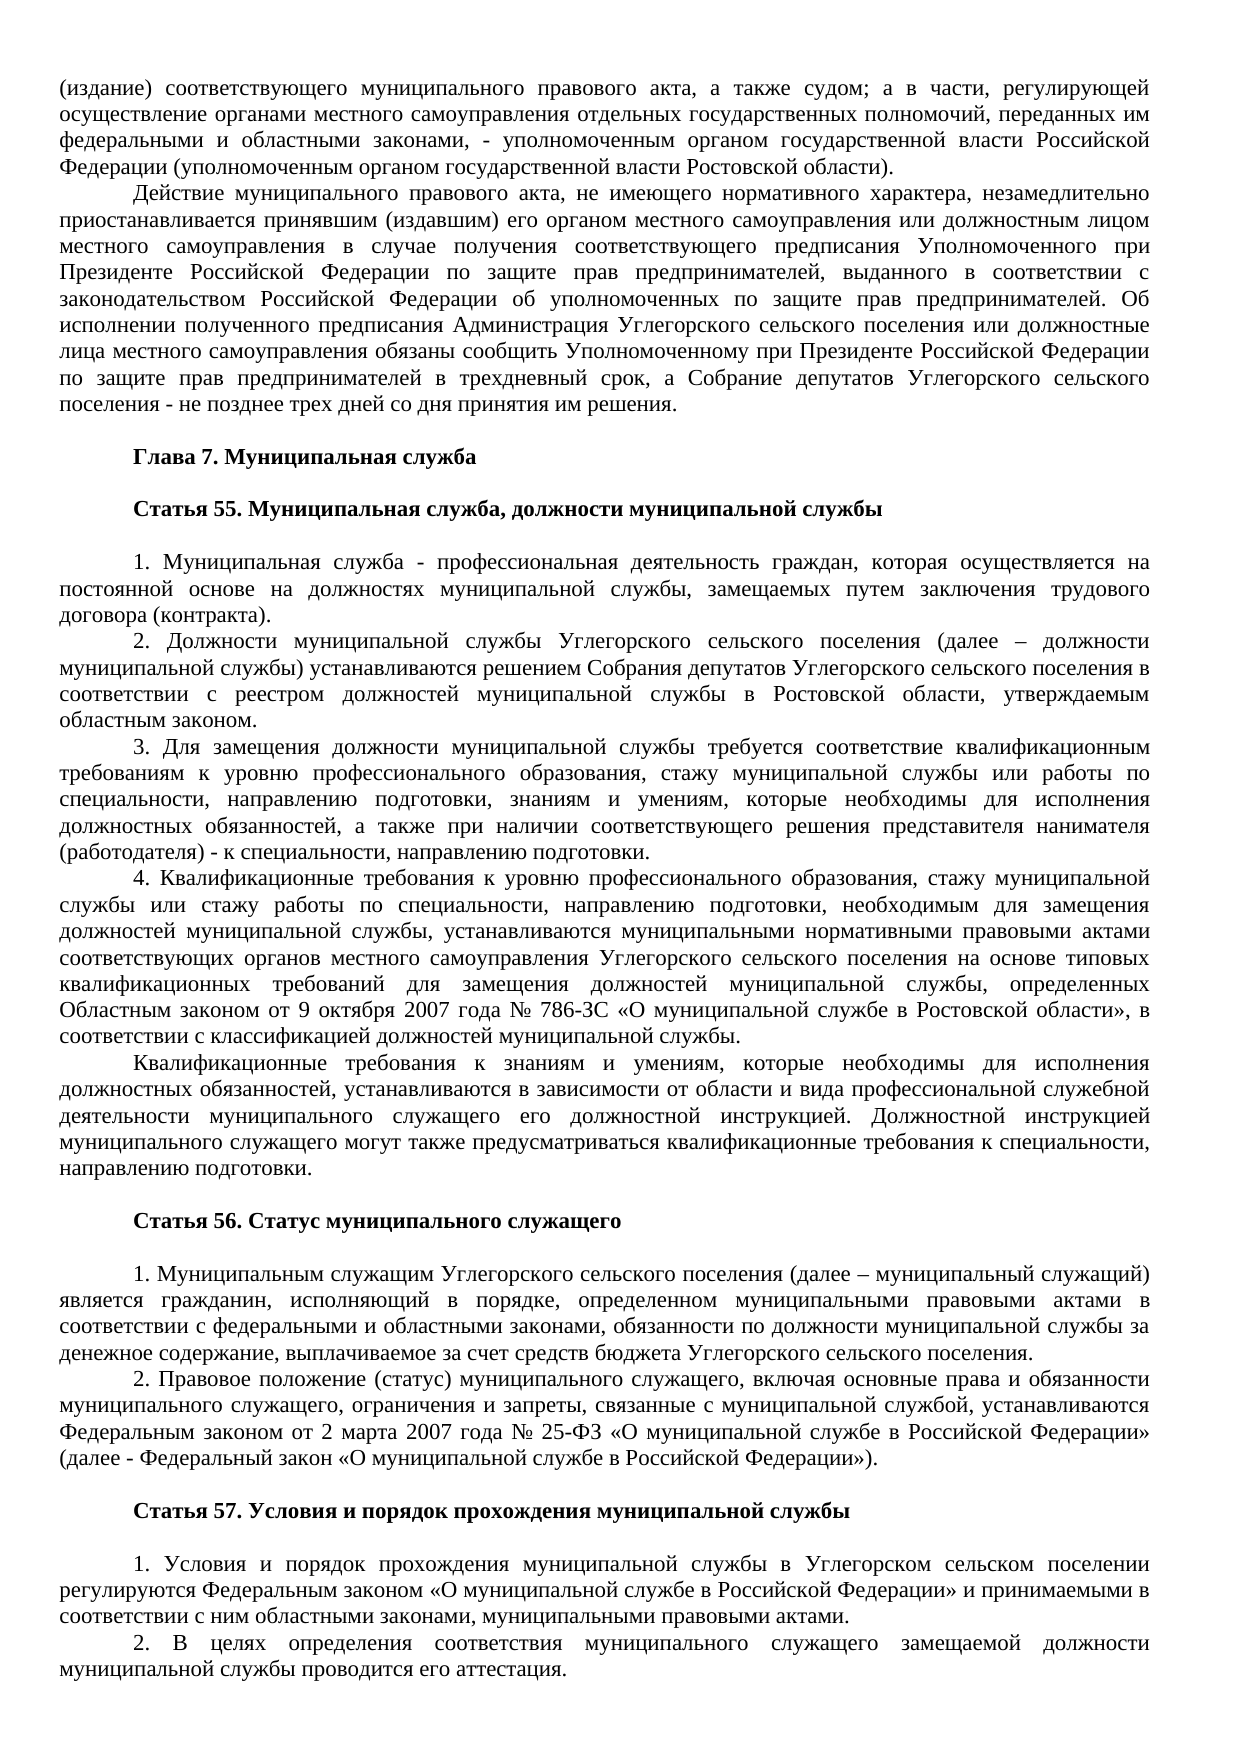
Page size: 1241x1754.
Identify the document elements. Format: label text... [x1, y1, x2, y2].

text 1. Условия и порядок прохождения муниципальной службы в Углегорском сельском поселении регулируются Федеральным законом «О муниципальной службе в Российской Федерации» и принимаемыми в соответствии с ним областными законами, муниципальными правовыми актами. [59, 1550, 1152, 1629]
text 1. Муниципальным служащим Углегорского сельского поселения (далее – муниципальный служащий) является гражданин, исполняющий в порядке, определенном муниципальными правовыми актами в соответствии с федеральными и областными законами, обязанности по должности муниципальной службы за денежное содержание, выплачиваемое за счет средств бюджета Углегорского сельского поселения. [59, 1260, 1152, 1365]
text Статья 56. Статус муниципального служащего [59, 1207, 1152, 1233]
text 2. В целях определения соответствия муниципального служащего замещаемой должности муниципальной службы проводится его аттестация. [59, 1629, 1152, 1681]
text 4. Квалификационные требования к уровню профессионального образования, стажу муниципальной службы или стажу работы по специальности, направлению подготовки, необходимым для замещения должностей муниципальной службы, устанавливаются муниципальными нормативными правовыми актами соответствующих органов местного самоуправления Углегорского сельского поселения на основе типовых квалификационных требований для замещения должностей муниципальной службы, определенных Областным законом от 9 октября 2007 года № 786-ЗС «О муниципальной службе в Ростовской области», в соответствии с классификацией должностей муниципальной службы. [59, 864, 1152, 1049]
text 2. Должности муниципальной службы Углегорского сельского поселения (далее – должности муниципальной службы) устанавливаются решением Собрания депутатов Углегорского сельского поселения в соответствии с реестром должностей муниципальной службы в Ростовской области, утверждаемым областным законом. [59, 627, 1152, 733]
text Действие муниципального правового акта, не имеющего нормативного характера, незамедлительно приостанавливается принявшим (издавшим) его органом местного самоуправления или должностным лицом местного самоуправления в случае получения соответствующего предписания Уполномоченного при Президенте Российской Федерации по защите прав предпринимателей, выданного в соответствии с законодательством Российской Федерации об уполномоченных по защите прав предпринимателей. Об исполнении полученного предписания Администрация Углегорского сельского поселения или должностные лица местного самоуправления обязаны сообщить Уполномоченному при Президенте Российской Федерации по защите прав предпринимателей в трехдневный срок, а Собрание депутатов Углегорского сельского поселения - не позднее трех дней со дня принятия им решения. [59, 179, 1152, 416]
text Глава 7. Муниципальная служба [59, 443, 1152, 469]
text 3. Для замещения должности муниципальной службы требуется соответствие квалификационным требованиям к уровню профессионального образования, стажу муниципальной службы или работы по специальности, направлению подготовки, знаниям и умениям, которые необходимы для исполнения должностных обязанностей, а также при наличии соответствующего решения представителя нанимателя (работодателя) - к специальности, направлению подготовки. [59, 733, 1152, 864]
text Статья 55. Муниципальная служба, должности муниципальной службы [59, 496, 1152, 522]
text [59, 74, 1152, 179]
text Квалификационные требования к знаниям и умениям, которые необходимы для исполнения должностных обязанностей, устанавливаются в зависимости от области и вида профессиональной служебной деятельности муниципального служащего его должностной инструкцией. Должностной инструкцией муниципального служащего могут также предусматриваться квалификационные требования к специальности, направлению подготовки. [59, 1049, 1152, 1181]
text Статья 57. Условия и порядок прохождения муниципальной службы [59, 1497, 1152, 1523]
text 1. Муниципальная служба - профессиональная деятельность граждан, которая осуществляется на постоянной основе на должностях муниципальной службы, замещаемых путем заключения трудового договора (контракта). [59, 548, 1152, 627]
text 2. Правовое положение (статус) муниципального служащего, включая основные права и обязанности муниципального служащего, ограничения и запреты, связанные с муниципальной службой, устанавливаются Федеральным законом от 2 марта 2007 года № 25-ФЗ «О муниципальной службе в Российской Федерации» (далее - Федеральный закон «О муниципальной службе в Российской Федерации»). [59, 1365, 1152, 1471]
